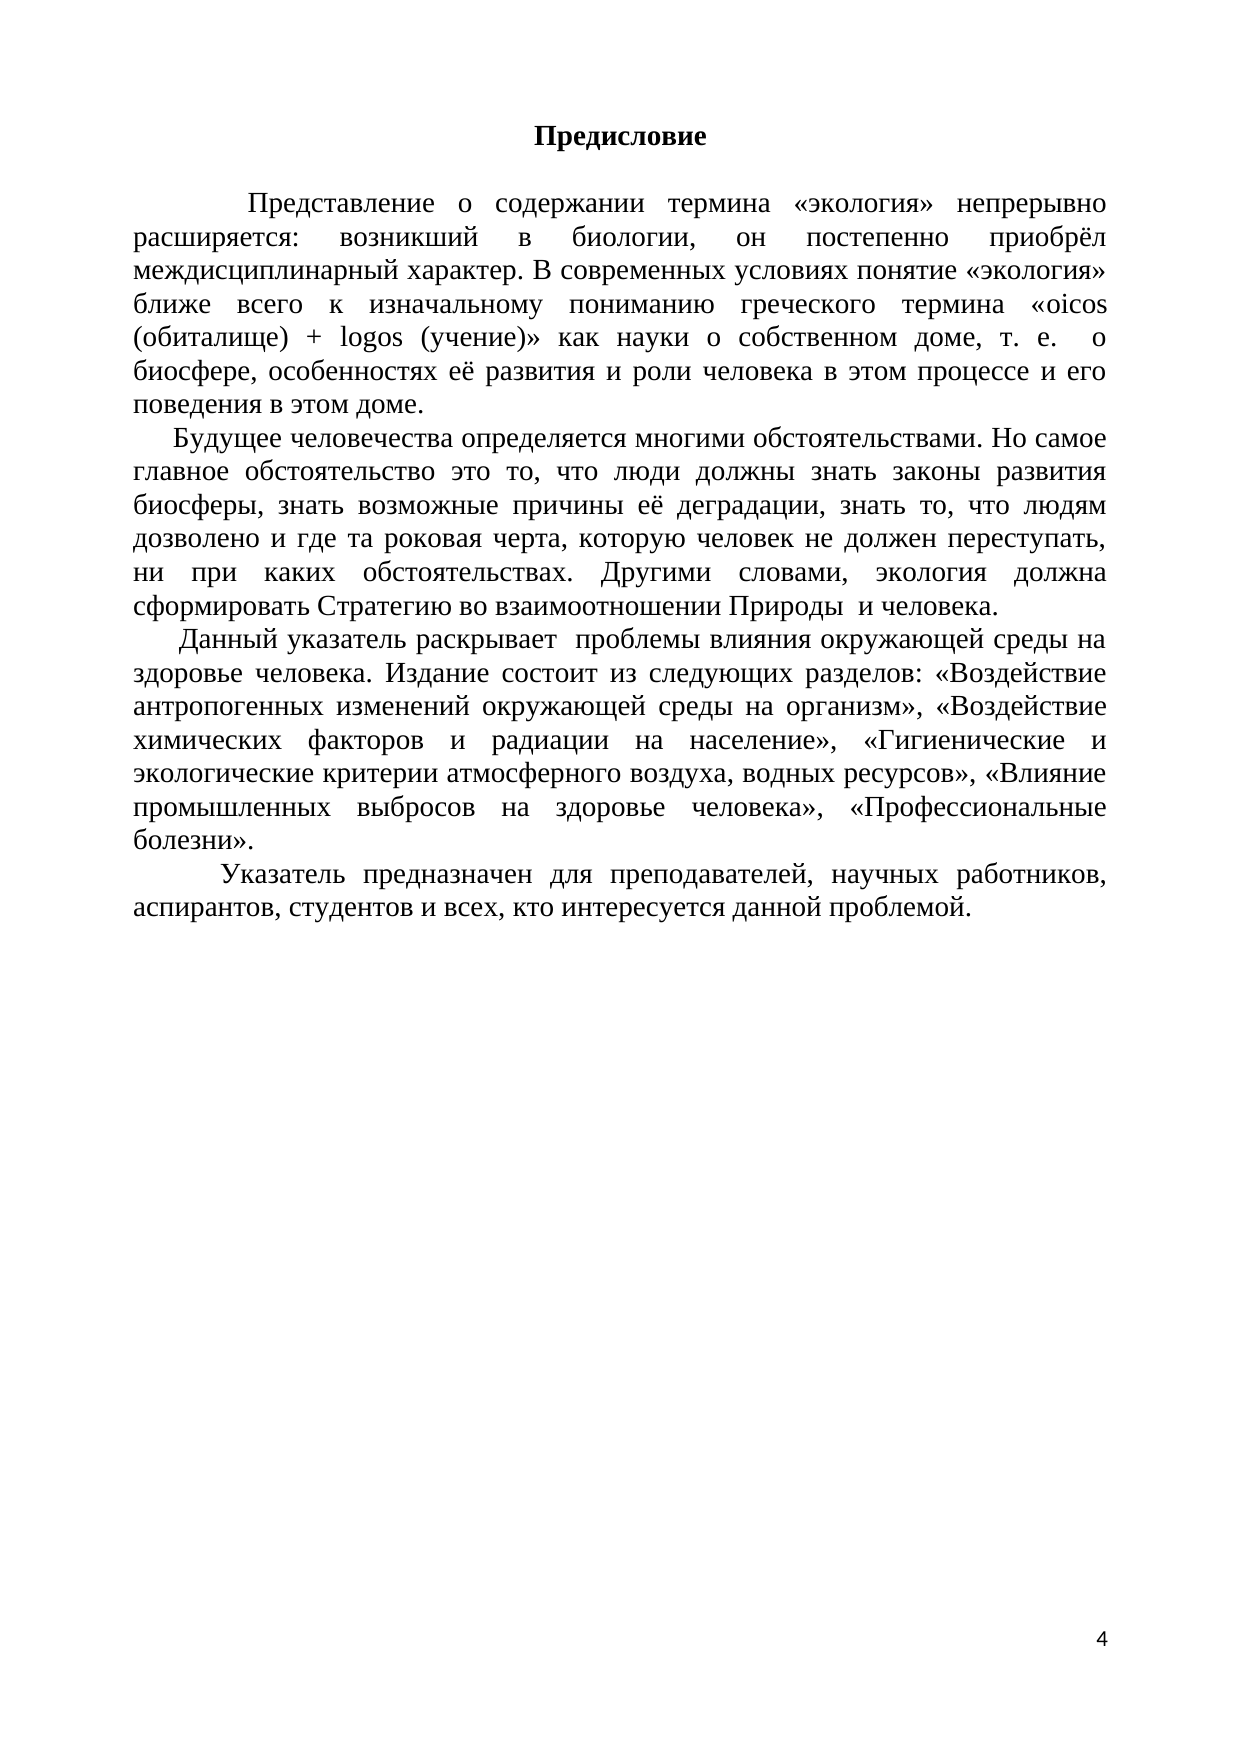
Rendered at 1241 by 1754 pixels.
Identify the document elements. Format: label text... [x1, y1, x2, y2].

text Предисловие [133, 118, 1107, 152]
text Будущее человечества определяется многими обстоятельствами. Но самое главное обстоятельство это то, что люди должны знать законы развития биосферы, знать возможные причины её деградации, знать то, что людям дозволено и где та роковая черта, которую человек не должен переступать, ни при каких обстоятельствах. Другими словами, экология должна сформировать Стратегию во взаимоотношении Природы и человека. [133, 420, 1107, 621]
text Представление о содержании термина «экология» непрерывно расширяется: возникший в биологии, он постепенно приобрёл междисциплинарный характер. В современных условиях понятие «экология» ближе всего к изначальному пониманию греческого термина «oicos (обиталище) + logos (учение)» как науки о собственном доме, т. е. о биосфере, особенностях её развития и роли человека в этом процессе и его поведения в этом доме. [133, 185, 1107, 420]
text Данный указатель раскрывает проблемы влияния окружающей среды на здоровье человека. Издание состоит из следующих разделов: «Воздействие антропогенных изменений окружающей среды на организм», «Воздействие химических факторов и радиации на население», «Гигиенические и экологические критерии атмосферного воздуха, водных ресурсов», «Влияние промышленных выбросов на здоровье человека», «Профессиональные болезни». [133, 621, 1107, 856]
text Указатель предназначен для преподавателей, научных работников, аспирантов, студентов и всех, кто интересуется данной проблемой. [133, 856, 1107, 923]
